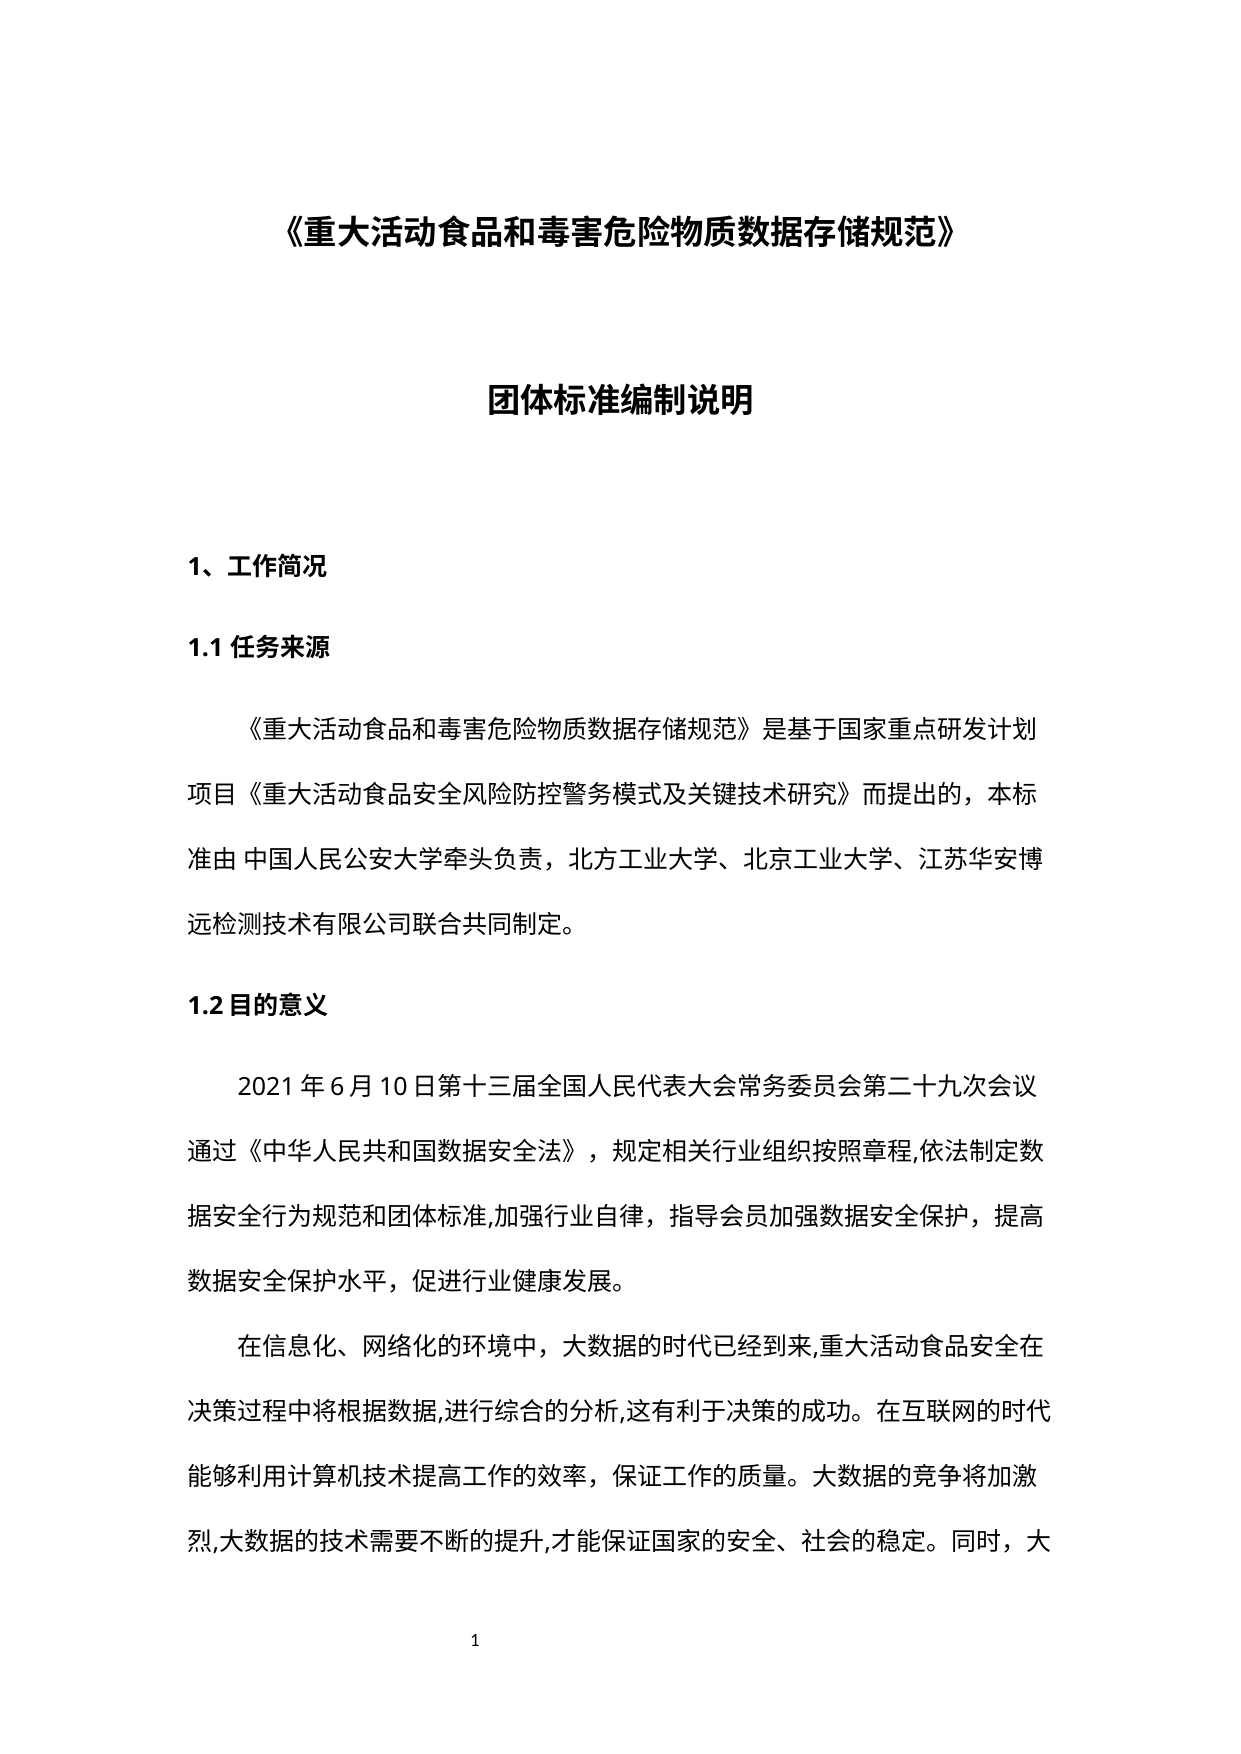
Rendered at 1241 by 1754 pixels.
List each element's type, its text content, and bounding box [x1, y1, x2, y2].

subtitle 1、工作简况 [187, 532, 1053, 597]
subtitle 1.2目的意义 [187, 971, 1053, 1036]
subtitle 团体标准编制说明 [187, 365, 1053, 430]
text 2021年6月10日第十三届全国人民代表大会常务委员会第二十九次会议通过《中华人民共和国数据安全法》，规定相关行业组织按照章程,依法制定数据安全行为规范和团体标准,加强行业自律，指导会员加强数据安全保护，提高数据安全保护水平，促进行业健康发展。 [187, 1052, 1053, 1312]
text 《重大活动食品和毒害危险物质数据存储规范》是基于国家重点研发计划项目《重大活动食品安全风险防控警务模式及关键技术研究》而提出的，本标准由 中国人民公安大学牵头负责，北方工业大学、北京工业大学、江苏华安博远检测技术有限公司联合共同制定。 [187, 695, 1053, 955]
subtitle 1.1 任务来源 [187, 613, 1053, 678]
subtitle 《重大活动食品和毒害危险物质数据存储规范》 [187, 197, 1053, 262]
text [187, 1312, 1053, 1572]
